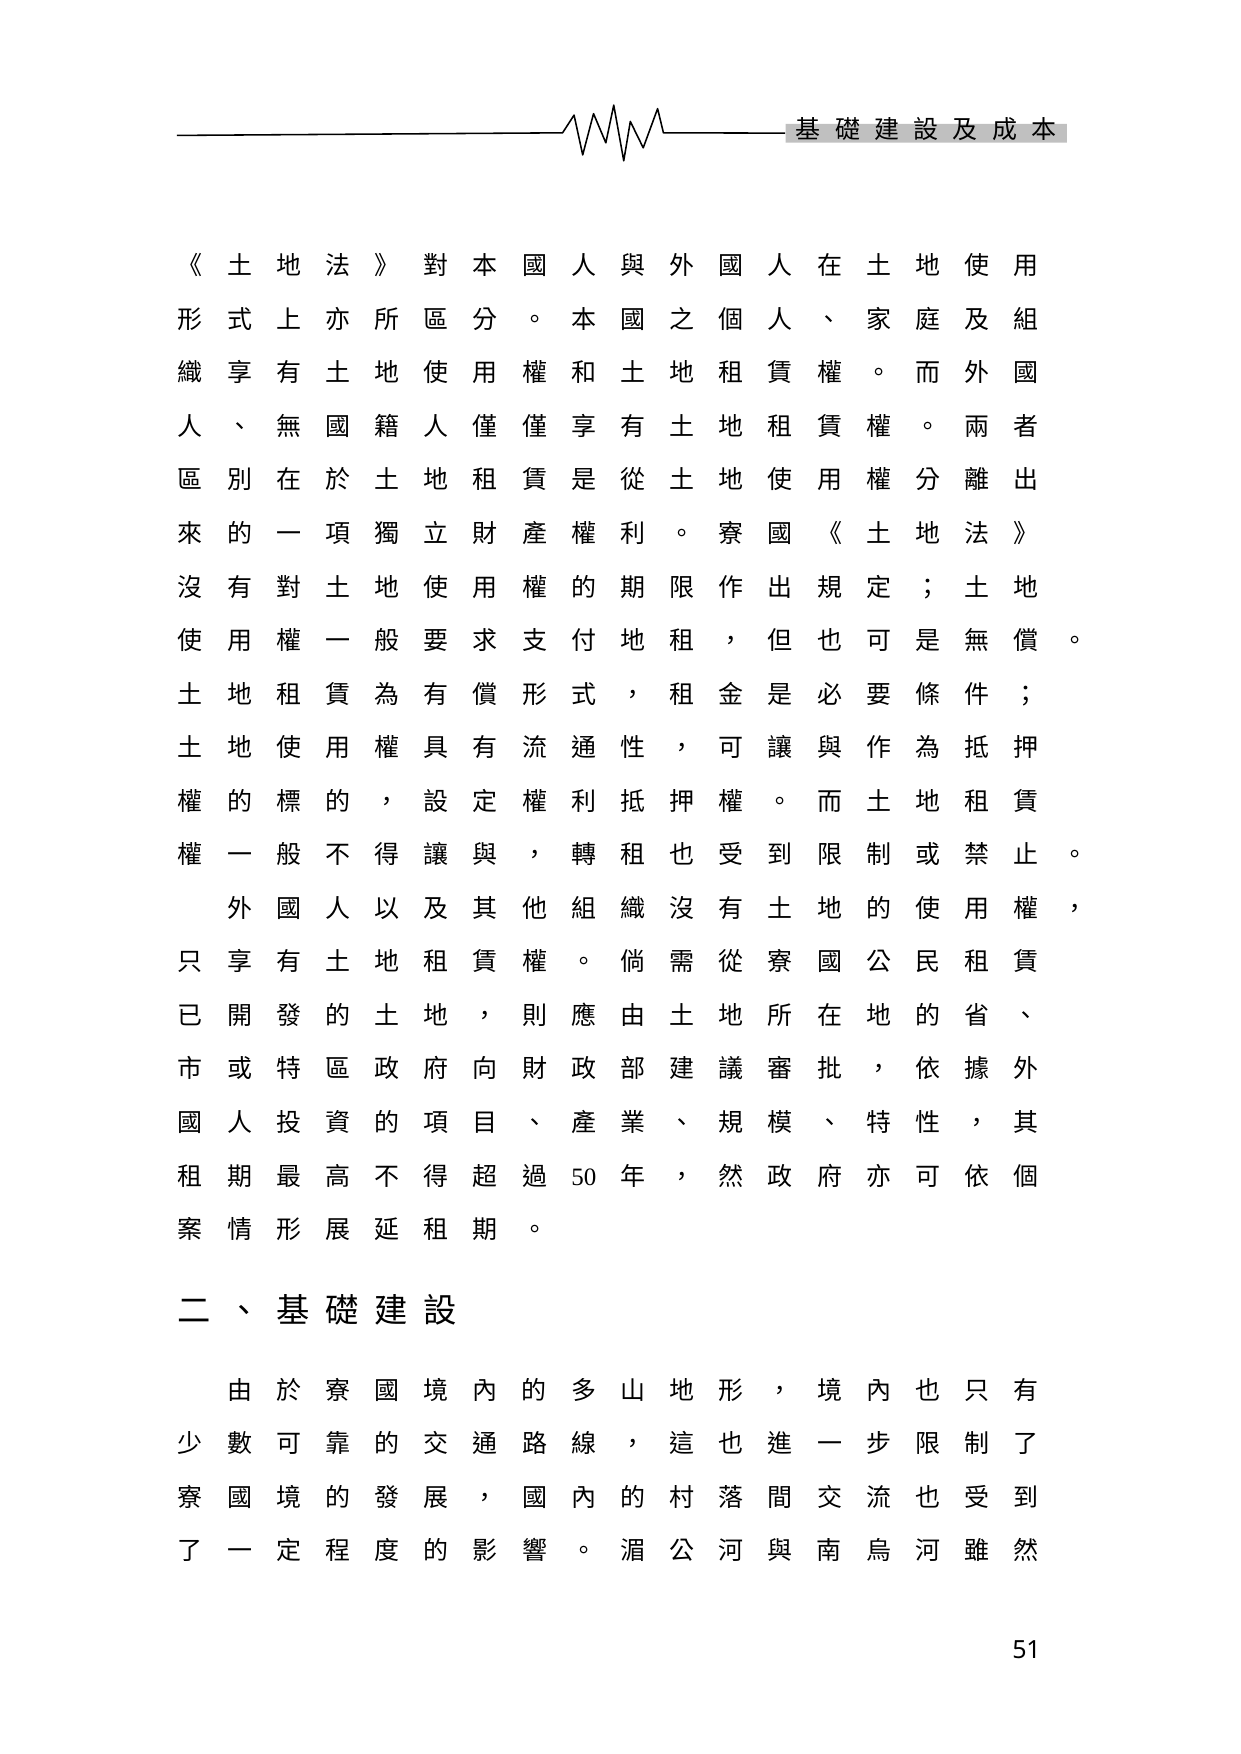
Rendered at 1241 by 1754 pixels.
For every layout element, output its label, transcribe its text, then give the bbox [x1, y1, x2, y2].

text 外國人以及其他組織沒有土地的使用權，只享有土地租賃權。倘需從寮國公民租賃已開發的土地，則應由土地所在地的省、市或特區政府向財政部建議審批，依據外國人投資的項目、產業、規模、特性，其租期最高不得超過50年，然政府亦可依個案情形展延租期。 [178, 880, 1063, 1254]
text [178, 1362, 1063, 1576]
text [178, 237, 1063, 880]
text 二、基礎建設 [178, 1281, 1063, 1335]
